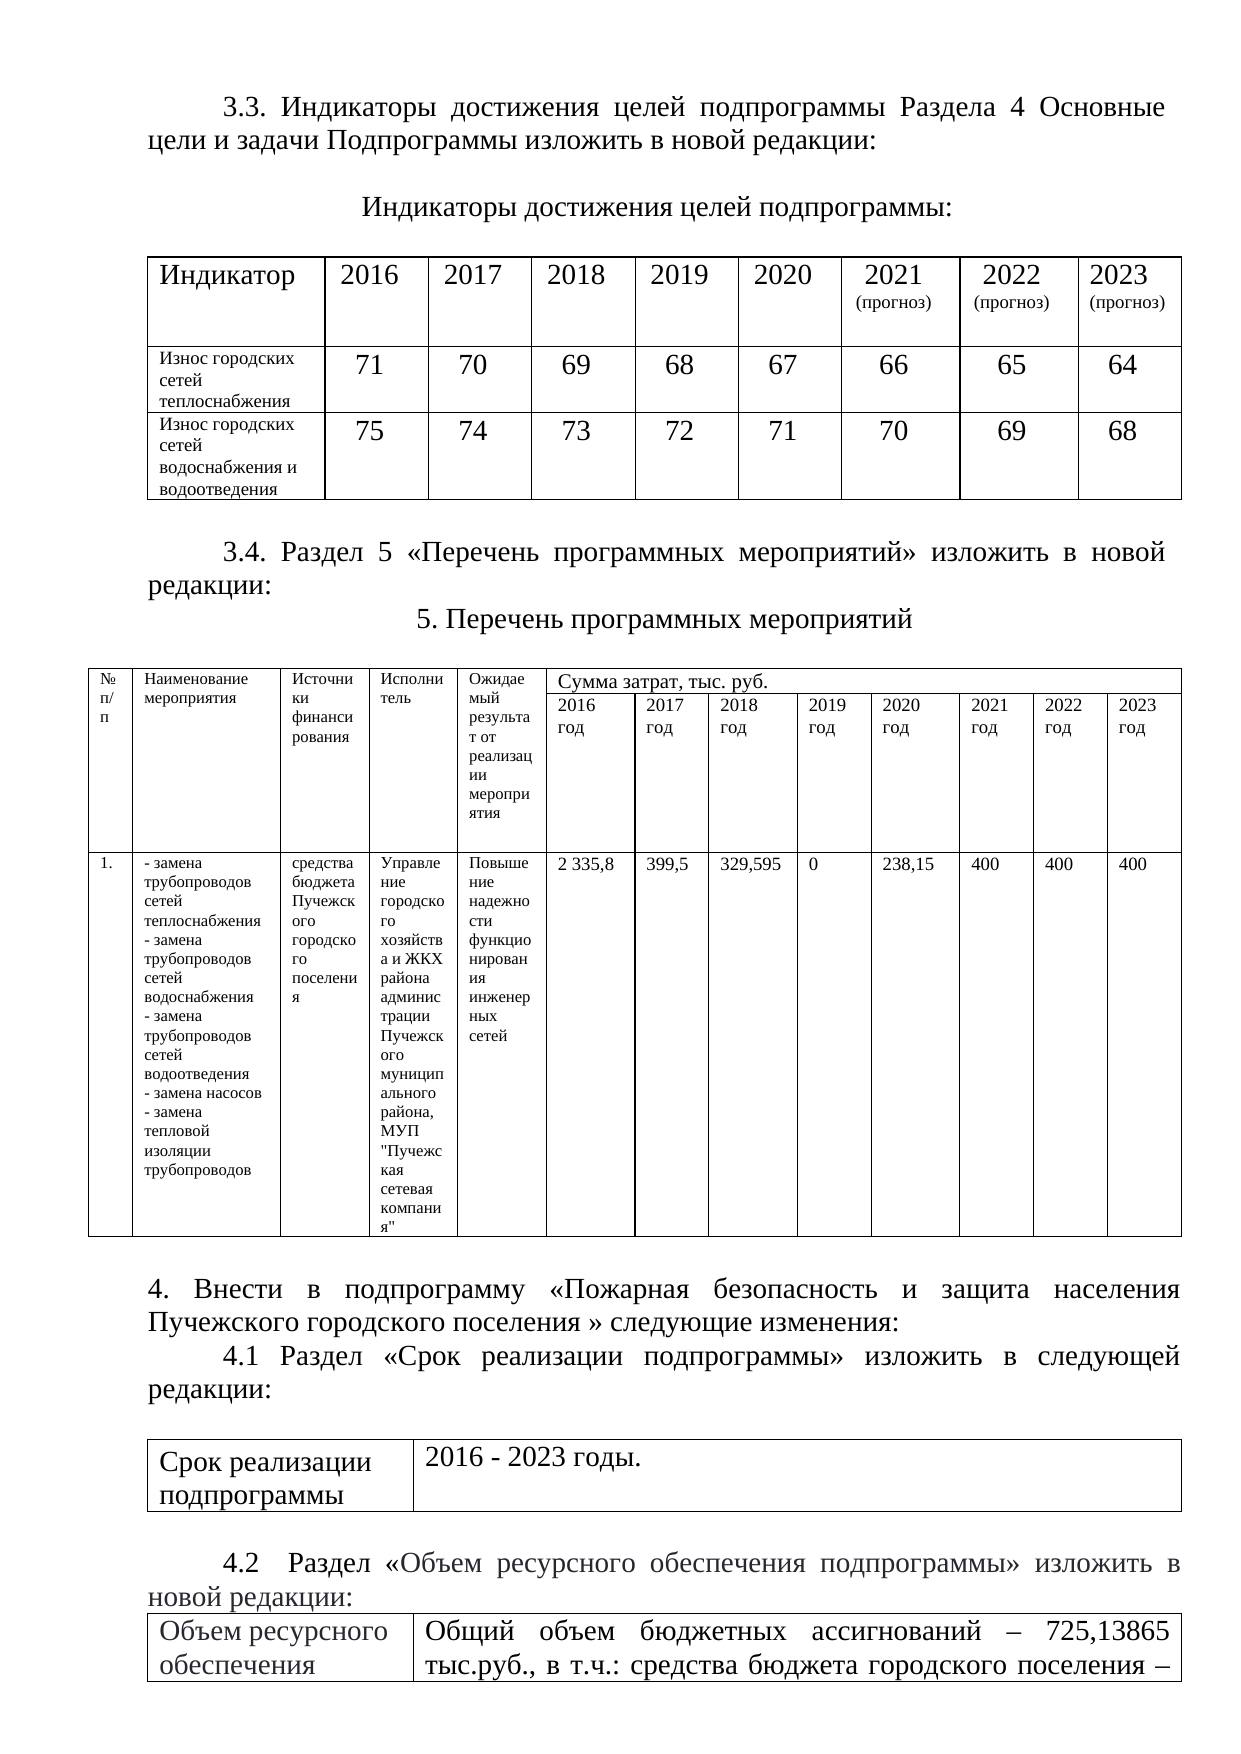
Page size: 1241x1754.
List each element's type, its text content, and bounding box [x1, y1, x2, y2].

table_cell 2016 год [547, 694, 634, 852]
table_cell 68 [636, 347, 738, 412]
table_cell 2022 год [1034, 694, 1107, 852]
table_cell 2 335,8 [547, 853, 634, 1236]
table_cell Износ городских сетей теплоснабжения [148, 347, 324, 412]
table_cell средства бюджета Пучежского городского поселения [281, 853, 369, 1236]
table_cell Управление городского хозяйства и ЖКХ района администрации Пучежского муниципального района, МУП "Пучежская сетевая компания" [370, 853, 457, 1236]
table_cell 70 [429, 347, 531, 412]
subtitle Индикаторы достижения целей подпрограммы: [148, 189, 1167, 223]
table_cell 238,15 [872, 853, 959, 1236]
table_header Сумма затрат, тыс. руб. [547, 669, 1181, 693]
table_header № п/п [89, 669, 132, 852]
table_cell 66 [842, 347, 959, 412]
table_cell Износ городских сетей водоснабжения и водоотведения [148, 413, 324, 499]
table_header 2021 (прогноз) [842, 258, 959, 346]
table_cell 1. [89, 853, 132, 1236]
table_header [414, 1614, 1181, 1681]
table_cell 2021 год [960, 694, 1033, 852]
table_cell 2017 год [636, 694, 708, 852]
table_header Срок реализации подпрограммы [148, 1440, 413, 1511]
table_cell 73 [532, 413, 635, 499]
table_cell 71 [739, 413, 841, 499]
table_header Индикатор [148, 258, 324, 346]
table_header 2017 [429, 258, 531, 346]
table_header Наименование мероприятия [133, 669, 280, 852]
table_header 2022 (прогноз) [961, 258, 1078, 346]
table_cell 0 [798, 853, 871, 1236]
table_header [148, 1614, 413, 1681]
table_header Ожидаемый результат от реализации мероприятия [458, 669, 546, 852]
table_cell 64 [1079, 347, 1181, 412]
table_header 2019 [636, 258, 738, 346]
table_header Исполнитель [370, 669, 457, 852]
text 3.4. Раздел 5 «Перечень программных мероприятий» изложить в новой редакции: [148, 534, 1167, 601]
table_cell 72 [636, 413, 738, 499]
table_cell 69 [961, 413, 1078, 499]
table_cell 329,595 [709, 853, 797, 1236]
text 4. Внести в подпрограмму «Пожарная безопасность и защита населения Пучежского городского поселения » следующие изменения: [148, 1271, 1181, 1338]
table_cell 71 [326, 347, 428, 412]
text 4.1 Раздел «Срок реализации подпрограммы» изложить в следующей редакции: [148, 1338, 1181, 1405]
table_cell 399,5 [636, 853, 708, 1236]
table_cell 400 [1034, 853, 1107, 1236]
table_header 2018 [532, 258, 635, 346]
table_header 2023 (прогноз) [1079, 258, 1181, 346]
table_header 2020 [739, 258, 841, 346]
table_cell 65 [961, 347, 1078, 412]
table_cell 400 [960, 853, 1033, 1236]
table_cell 74 [429, 413, 531, 499]
table_cell 2020 год [872, 694, 959, 852]
table_cell 2018 год [709, 694, 797, 852]
table_cell 75 [326, 413, 428, 499]
text 3.3. Индикаторы достижения целей подпрограммы Раздела 4 Основные цели и задачи Подпрограммы изложить в новой редакции: [148, 89, 1167, 156]
table_cell 68 [1079, 413, 1181, 499]
table_header Источники финансирования [281, 669, 369, 852]
table_cell 69 [532, 347, 635, 412]
table_cell - замена трубопроводов сетей теплоснабжения - замена трубопроводов сетей водоснабжения - замена трубопроводов сетей водоотведения - замена насосов - замена тепловой изоляции трубопроводов [133, 853, 280, 1236]
table_cell 400 [1108, 853, 1181, 1236]
table_header 2016 [326, 258, 428, 346]
table_cell 2019 год [798, 694, 871, 852]
subtitle 5. Перечень программных мероприятий [148, 601, 1181, 634]
table_cell 67 [739, 347, 841, 412]
table_header 2016 - 2023 годы. [414, 1440, 1181, 1511]
text 4.2 Раздел «Объем ресурсного обеспечения подпрограммы» изложить в новой редакции: [148, 1545, 1181, 1612]
table_cell Повышение надежности функционирования инженерных сетей [458, 853, 546, 1236]
table_cell 2023 год [1108, 694, 1181, 852]
table_cell 70 [842, 413, 959, 499]
